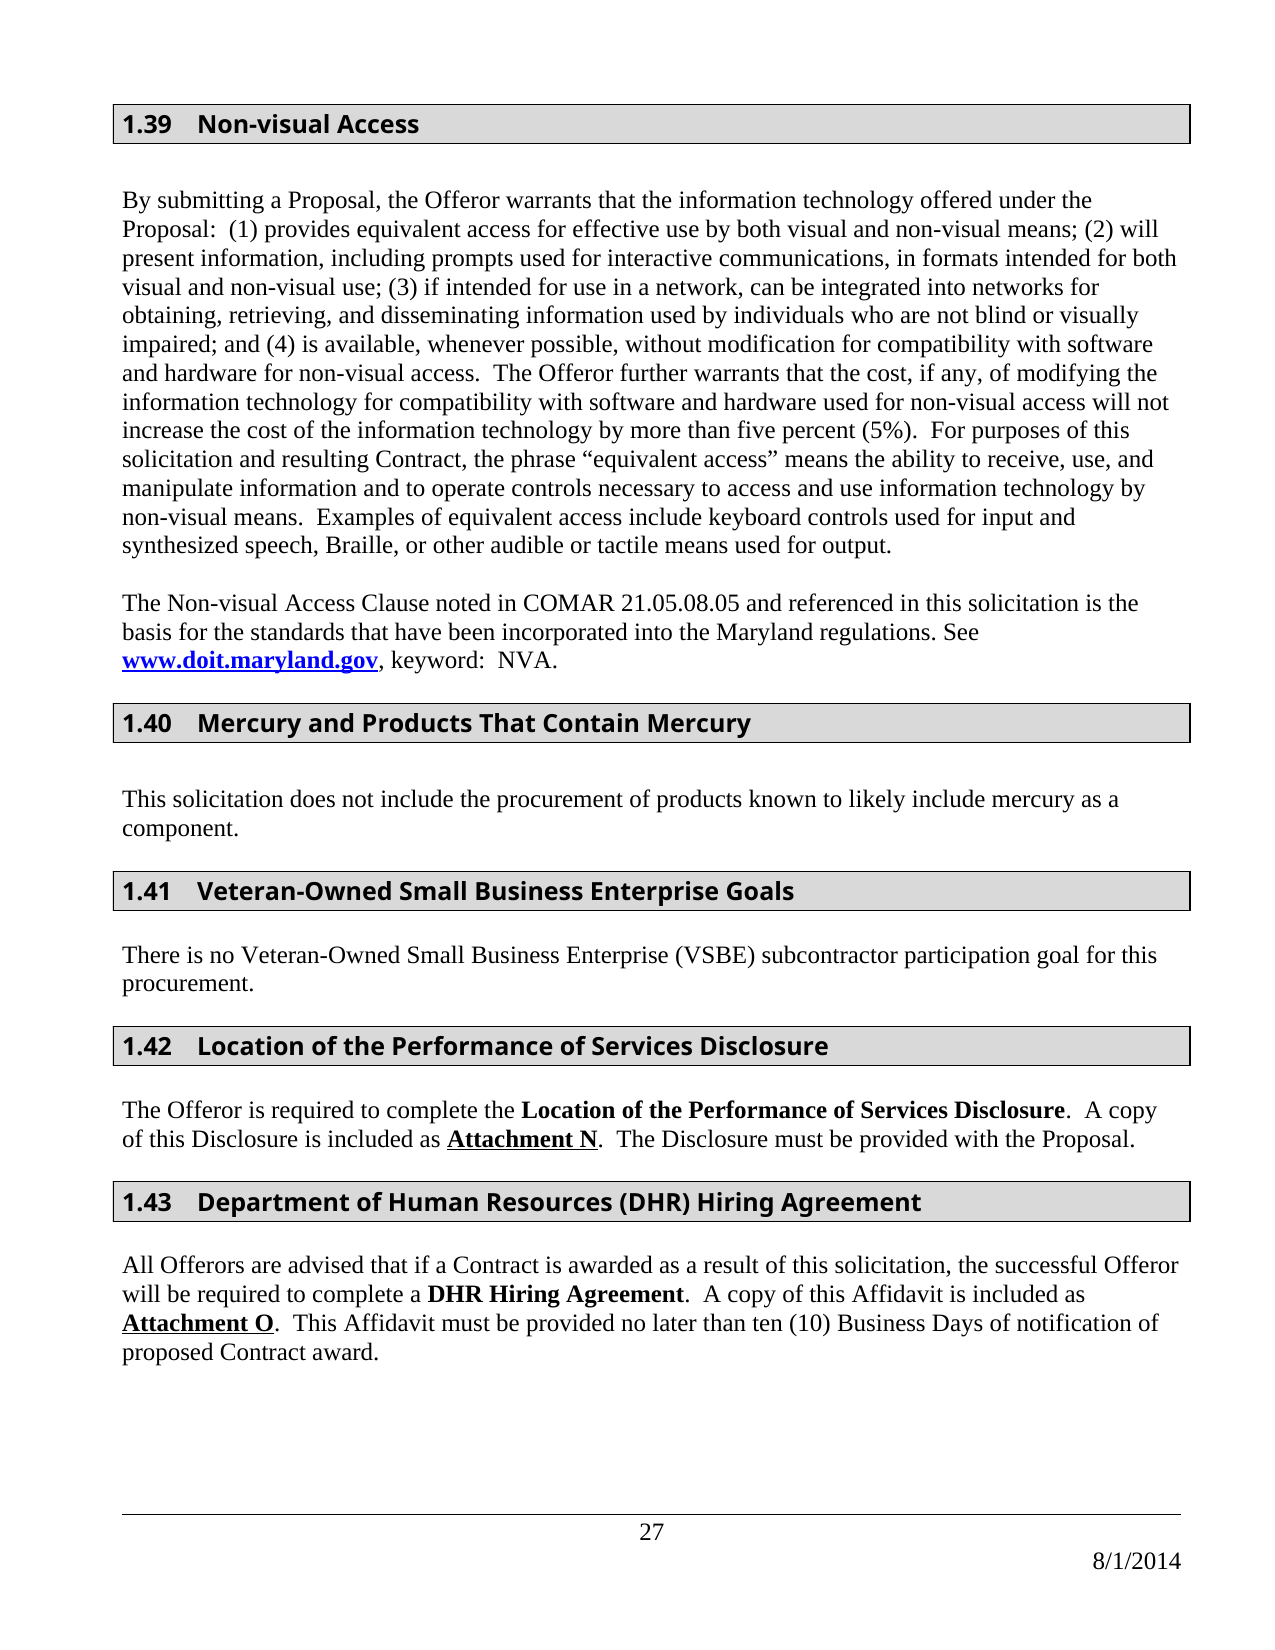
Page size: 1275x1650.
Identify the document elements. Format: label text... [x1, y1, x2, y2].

subtitle 1.42 Location of the Performance of Services Disclosure [114, 1027, 1189, 1065]
text There is no Veteran-Owned Small Business Enterprise (VSBE) subcontractor participation goal for this procurement. [122, 940, 1181, 997]
text This solicitation does not include the procurement of products known to likely include mercury as a component. [122, 784, 1181, 842]
subtitle 1.43 Department of Human Resources (DHR) Hiring Agreement [114, 1182, 1189, 1221]
text The Offeror is required to complete the Location of the Performance of Services Disclosure. A copy of this Disclosure is included as Attachment N. The Disclosure must be provided with the Proposal. [122, 1095, 1181, 1152]
text All Offerors are advised that if a Contract is awarded as a result of this solicitation, the successful Offeror will be required to complete a DHR Hiring Agreement. A copy of this Affidavit is included as Attachment O. This Affidavit must be provided no later than ten (10) Business Days of notification of proposed Contract award. [122, 1250, 1181, 1365]
subtitle 1.39 Non-visual Access [114, 105, 1189, 143]
subtitle 1.41 Veteran-Owned Small Business Enterprise Goals [114, 872, 1189, 910]
text The Non-visual Access Clause noted in COMAR 21.05.08.05 and referenced in this solicitation is the basis for the standards that have been incorporated into the Maryland regulations. See www.doit.maryland.gov, keyword: NVA. [122, 588, 1181, 674]
subtitle 1.40 Mercury and Products That Contain Mercury [114, 704, 1189, 742]
text By submitting a Proposal, the Offeror warrants that the information technology offered under the Proposal: (1) provides equivalent access for effective use by both visual and non-visual means; (2) will present information, including prompts used for interactive communications, in formats intended for both visual and non-visual use; (3) if intended for use in a network, can be integrated into networks for obtaining, retrieving, and disseminating information used by individuals who are not blind or visually impaired; and (4) is available, whenever possible, without modification for compatibility with software and hardware for non-visual access. The Offeror further warrants that the cost, if any, of modifying the information technology for compatibility with software and hardware used for non-visual access will not increase the cost of the information technology by more than five percent (5%). For purposes of this solicitation and resulting Contract, the phrase “equivalent access” means the ability to receive, use, and manipulate information and to operate controls necessary to access and use information technology by non-visual means. Examples of equivalent access include keyboard controls used for input and synthesized speech, Braille, or other audible or tactile means used for output. [122, 185, 1181, 559]
